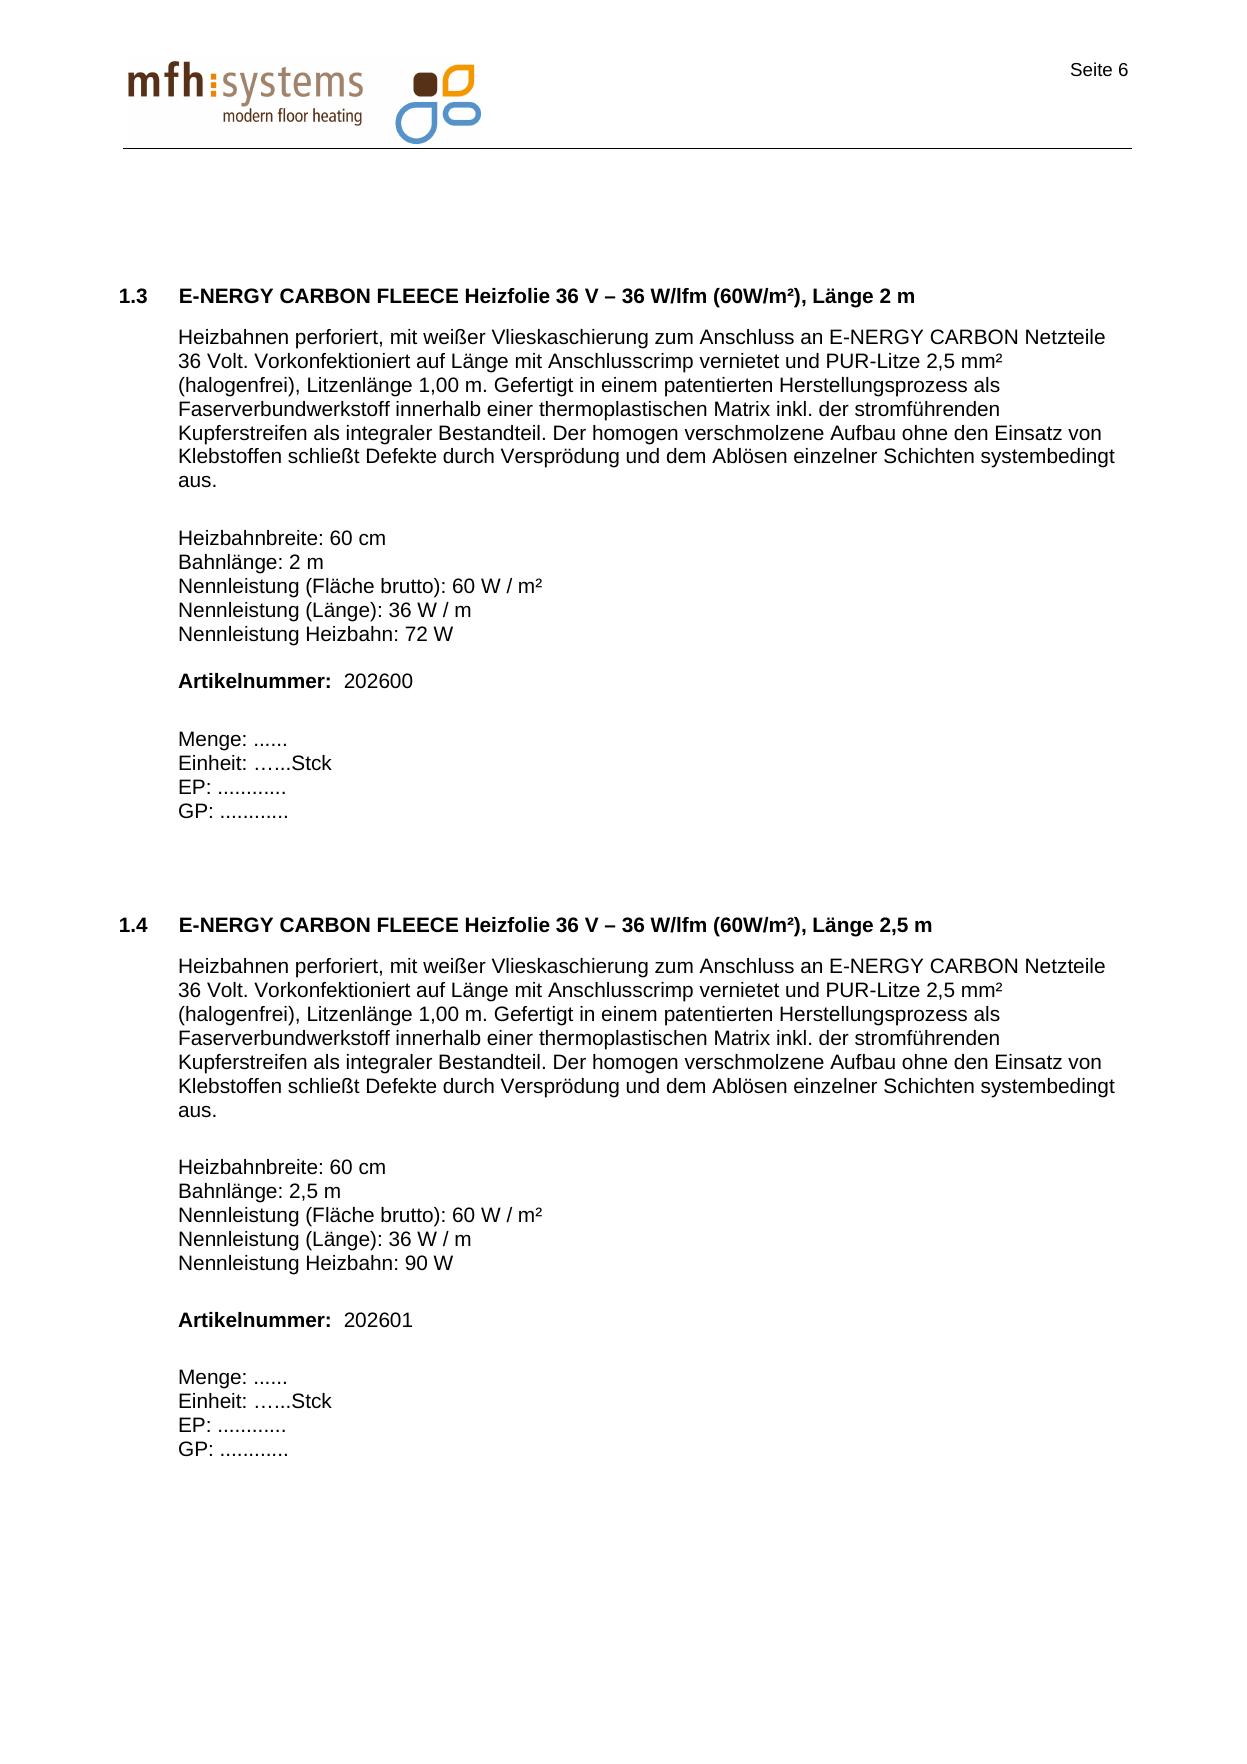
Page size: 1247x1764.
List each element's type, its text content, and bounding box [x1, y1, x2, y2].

text Heizbahnbreite: 60 cm Bahnlänge: 2 m Nennleistung (Fläche brutto): 60 W / m² Nennleistung (Länge): 36 W / m Nennleistung Heizbahn: 72 W Artikelnummer: 202600 [178, 526, 1128, 693]
text Heizbahnbreite: 60 cm Bahnlänge: 2,5 m Nennleistung (Fläche brutto): 60 W / m² Nennleistung (Länge): 36 W / m Nennleistung Heizbahn: 90 W [178, 1155, 1128, 1274]
text Menge: ...... Einheit: …...Stck EP: ............ GP: ............ [178, 1365, 1128, 1461]
text Menge: ...... Einheit: …...Stck EP: ............ GP: ............ [178, 727, 1128, 822]
text Artikelnummer: 202601 [178, 1308, 1128, 1332]
subtitle E-NERGY CARBON FLEECE Heizfolie 36 V – 36 W/lfm (60W/m²), Länge 2,5 m [119, 913, 1128, 937]
text Heizbahnen perforiert, mit weißer Vlieskaschierung zum Anschluss an E-NERGY CARBON Netzteile 36 Volt. Vorkonfektioniert auf Länge mit Anschlusscrimp vernietet und PUR-Litze 2,5 mm² (halogenfrei), Litzenlänge 1,00 m. Gefertigt in einem patentierten Herstellungsprozess als Faserverbundwerkstoff innerhalb einer thermoplastischen Matrix inkl. der stromführenden Kupferstreifen als integraler Bestandteil. Der homogen verschmolzene Aufbau ohne den Einsatz von Klebstoffen schließt Defekte durch Versprödung und dem Ablösen einzelner Schichten systembedingt aus. [178, 954, 1128, 1121]
subtitle E-NERGY CARBON FLEECE Heizfolie 36 V – 36 W/lfm (60W/m²), Länge 2 m [119, 284, 1128, 308]
text Heizbahnen perforiert, mit weißer Vlieskaschierung zum Anschluss an E-NERGY CARBON Netzteile 36 Volt. Vorkonfektioniert auf Länge mit Anschlusscrimp vernietet und PUR-Litze 2,5 mm² (halogenfrei), Litzenlänge 1,00 m. Gefertigt in einem patentierten Herstellungsprozess als Faserverbundwerkstoff innerhalb einer thermoplastischen Matrix inkl. der stromführenden Kupferstreifen als integraler Bestandteil. Der homogen verschmolzene Aufbau ohne den Einsatz von Klebstoffen schließt Defekte durch Versprödung und dem Ablösen einzelner Schichten systembedingt aus. [178, 324, 1128, 492]
picture [126, 58, 481, 148]
